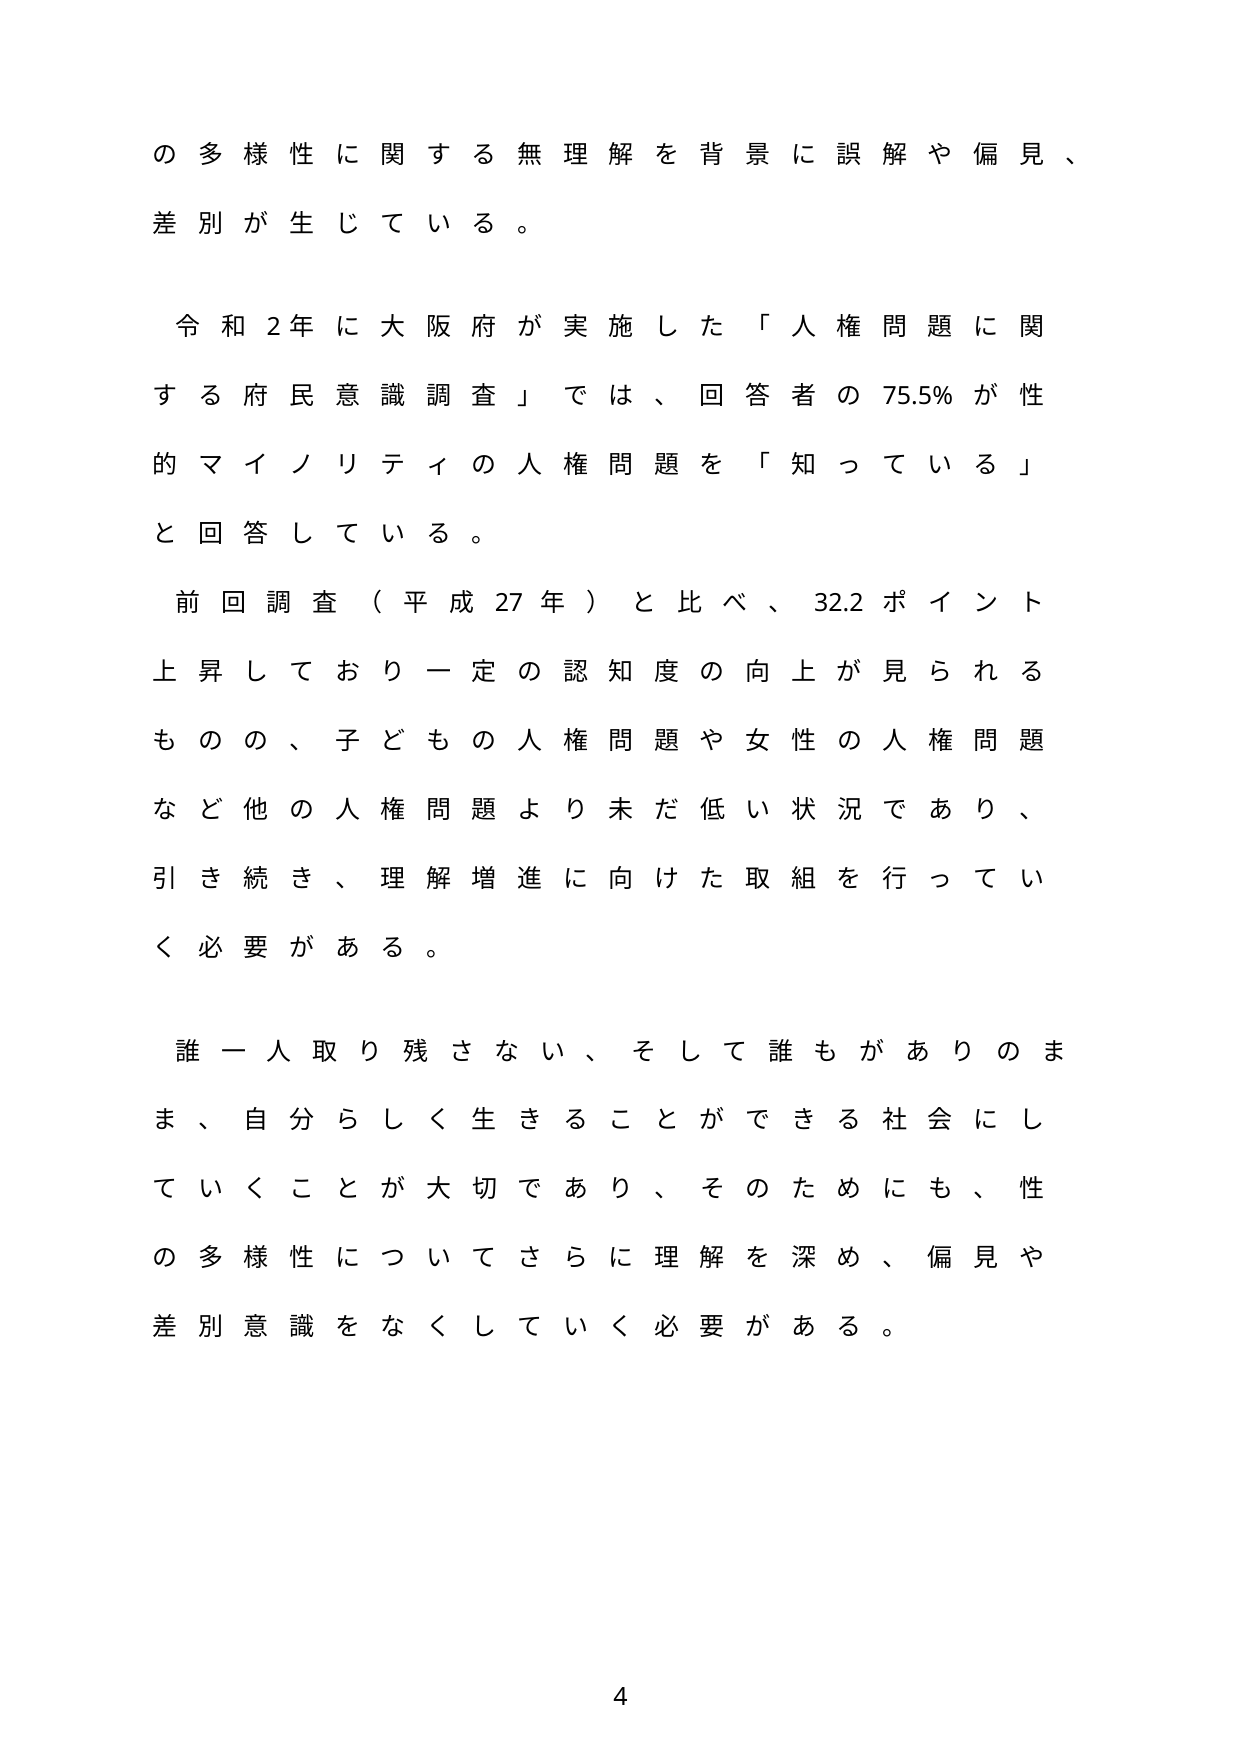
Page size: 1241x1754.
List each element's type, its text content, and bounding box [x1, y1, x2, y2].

text 誰一人取り残さない、そして誰もがありのまま、自分らしく生きることができる社会にしていくことが大切であり、そのためにも、性の多様性についてさらに理解を深め、偏見や差別意識をなくしていく必要がある。 [152, 1014, 1088, 1359]
text 令和2年に大阪府が実施した「人権問題に関する府民意識調査」では、回答者の75.5%が性的マイノリティの人権問題を「知っている」と回答している。 [152, 291, 1088, 566]
text 前回調査（平成27年）と比べ、32.2ポイント上昇しており一定の認知度の向上が見られるものの、子どもの人権問題や女性の人権問題など他の人権問題より未だ低い状況であり、引き続き、理解増進に向けた取組を行っていく必要がある。 [152, 566, 1088, 980]
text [152, 118, 1088, 256]
